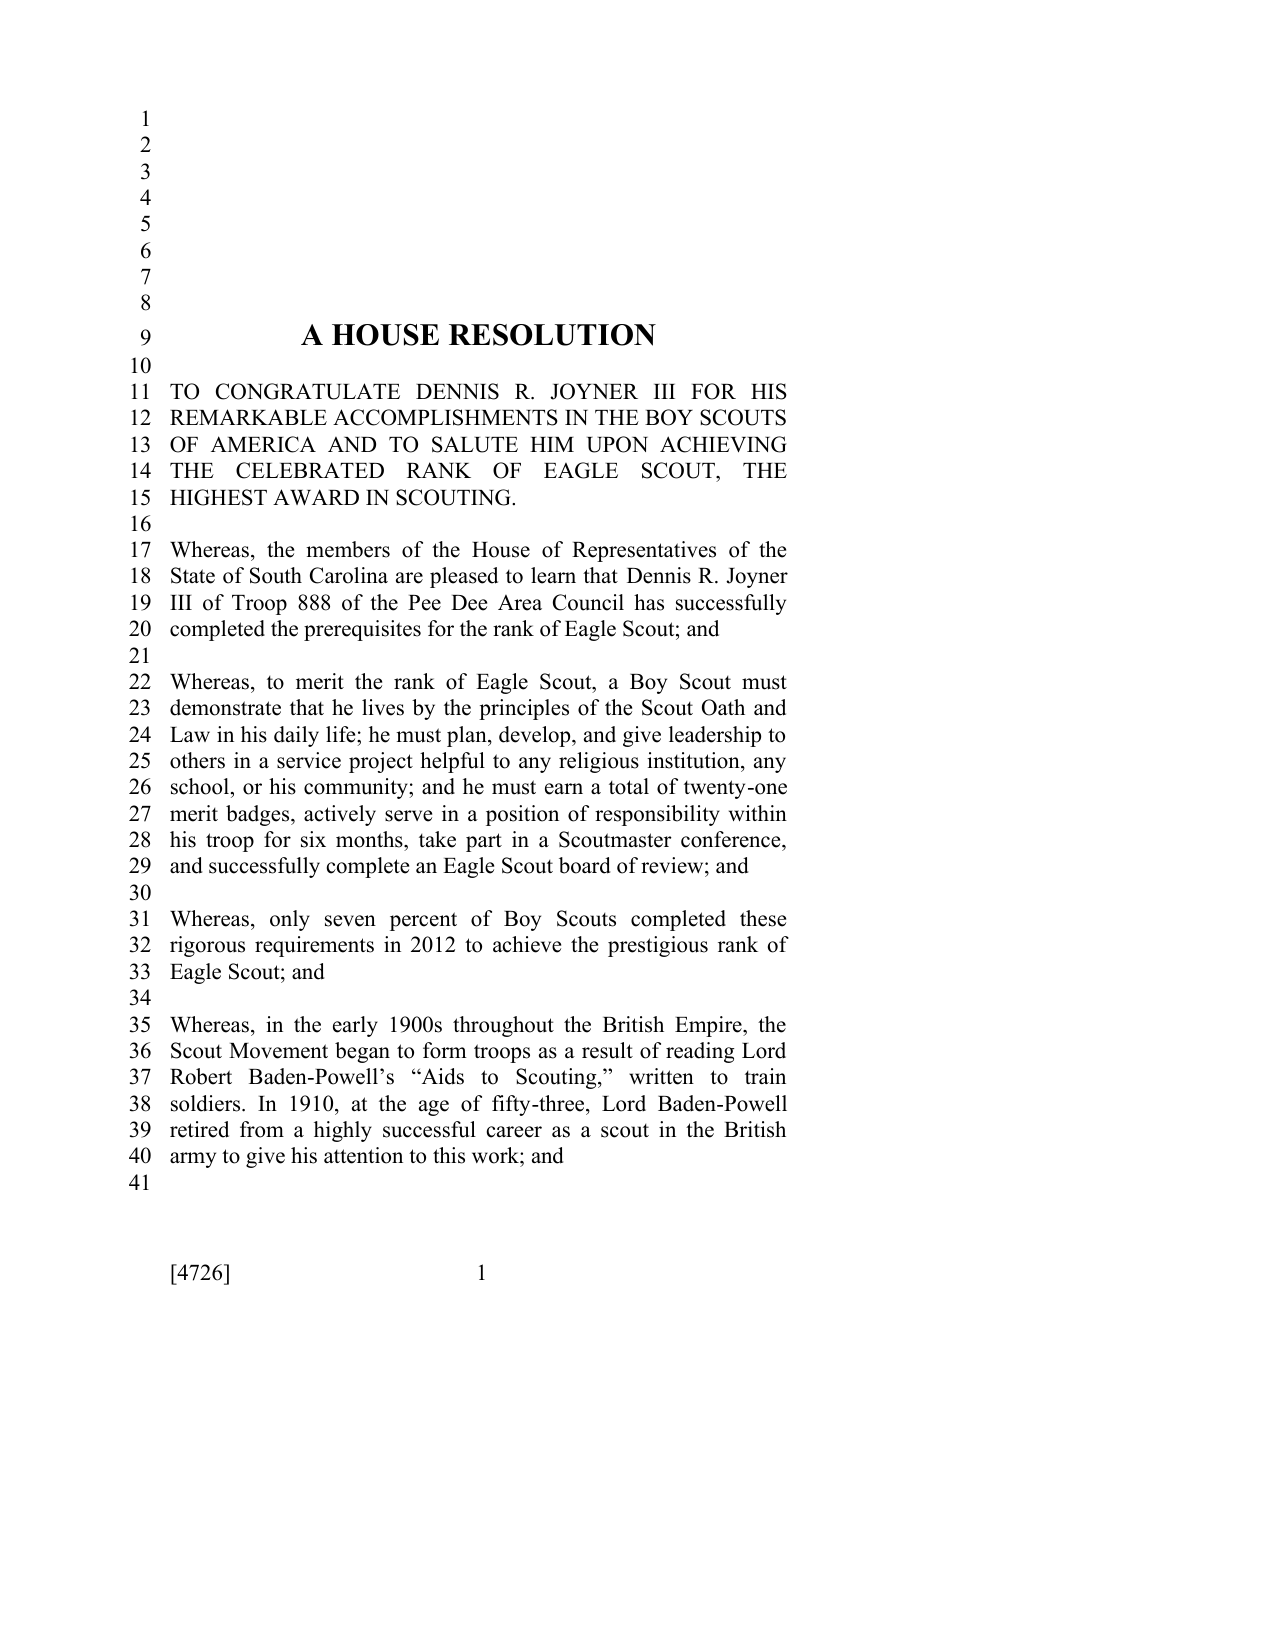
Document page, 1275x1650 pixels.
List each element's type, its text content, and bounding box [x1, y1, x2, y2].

text Whereas, to merit the rank of Eagle Scout, a Boy Scout must demonstrate that he lives by the principles of the Scout Oath and Law in his daily life; he must plan, develop, and give leadership to others in a service project helpful to any religious institution, any school, or his community; and he must earn a total of twenty-one merit badges, actively serve in a position of responsibility within his troop for six months, take part in a Scoutmaster conference, and successfully complete an Eagle Scout board of review; and [169, 668, 787, 879]
text Whereas, the members of the House of Representatives of the State of South Carolina are pleased to learn that Dennis R. Joyner III of Troop 888 of the Pee Dee Area Council has successfully completed the prerequisites for the rank of Eagle Scout; and [169, 536, 787, 642]
text Whereas, only seven percent of Boy Scouts completed these rigorous requirements in 2012 to achieve the prestigious rank of Eagle Scout; and [169, 905, 787, 984]
text TO CONGRATULATE DENNIS R. JOYNER III FOR HIS REMARKABLE ACCOMPLISHMENTS IN THE BOY SCOUTS OF AMERICA AND TO SALUTE HIM UPON ACHIEVING THE CELEBRATED RANK OF EAGLE SCOUT, THE HIGHEST AWARD IN SCOUTING. [169, 378, 787, 510]
text A HOUSE RESOLUTION [169, 316, 787, 352]
text Whereas, in the early 1900s throughout the British Empire, the Scout Movement began to form troops as a result of reading Lord Robert Baden-Powell’s “Aids to Scouting,” written to train soldiers. In 1910, at the age of fifty-three, Lord Baden-Powell retired from a highly successful career as a scout in the British army to give his attention to this work; and [169, 1011, 787, 1169]
